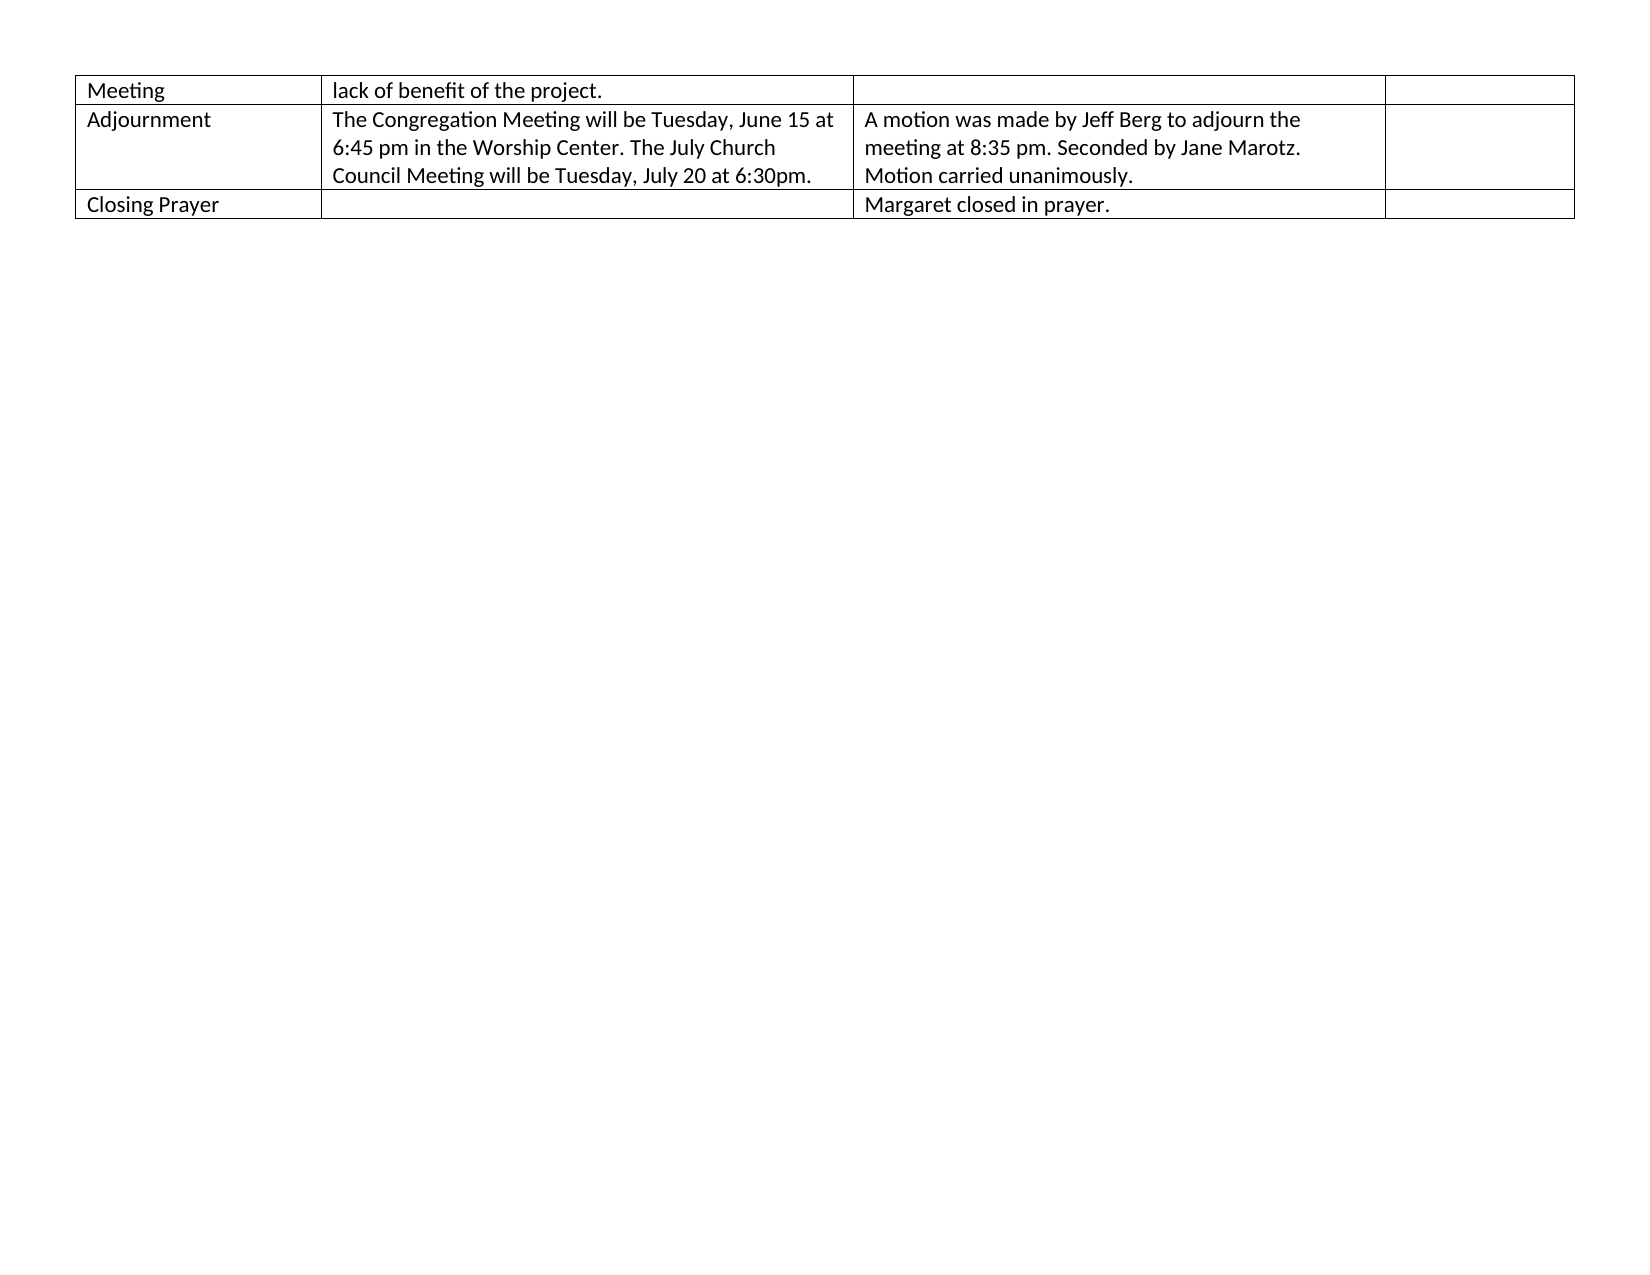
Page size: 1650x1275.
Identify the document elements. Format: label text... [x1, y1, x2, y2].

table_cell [76, 76, 321, 104]
table_cell [1386, 76, 1574, 104]
table_cell Margaret closed in prayer. [854, 190, 1385, 218]
table_cell [322, 190, 853, 218]
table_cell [322, 76, 853, 104]
table_cell [1386, 105, 1574, 189]
table_cell [1386, 190, 1574, 218]
table_cell The Congregation Meeting will be Tuesday, June 15 at 6:45 pm in the Worship Center. The July Church Council Meeting will be Tuesday, July 20 at 6:30pm. [322, 105, 853, 189]
table_cell Closing Prayer [76, 190, 321, 218]
table_cell A motion was made by Jeff Berg to adjourn the meeting at 8:35 pm. Seconded by Jane Marotz. Motion carried unanimously. [854, 105, 1385, 189]
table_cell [854, 76, 1385, 104]
table_cell Adjournment [76, 105, 321, 189]
